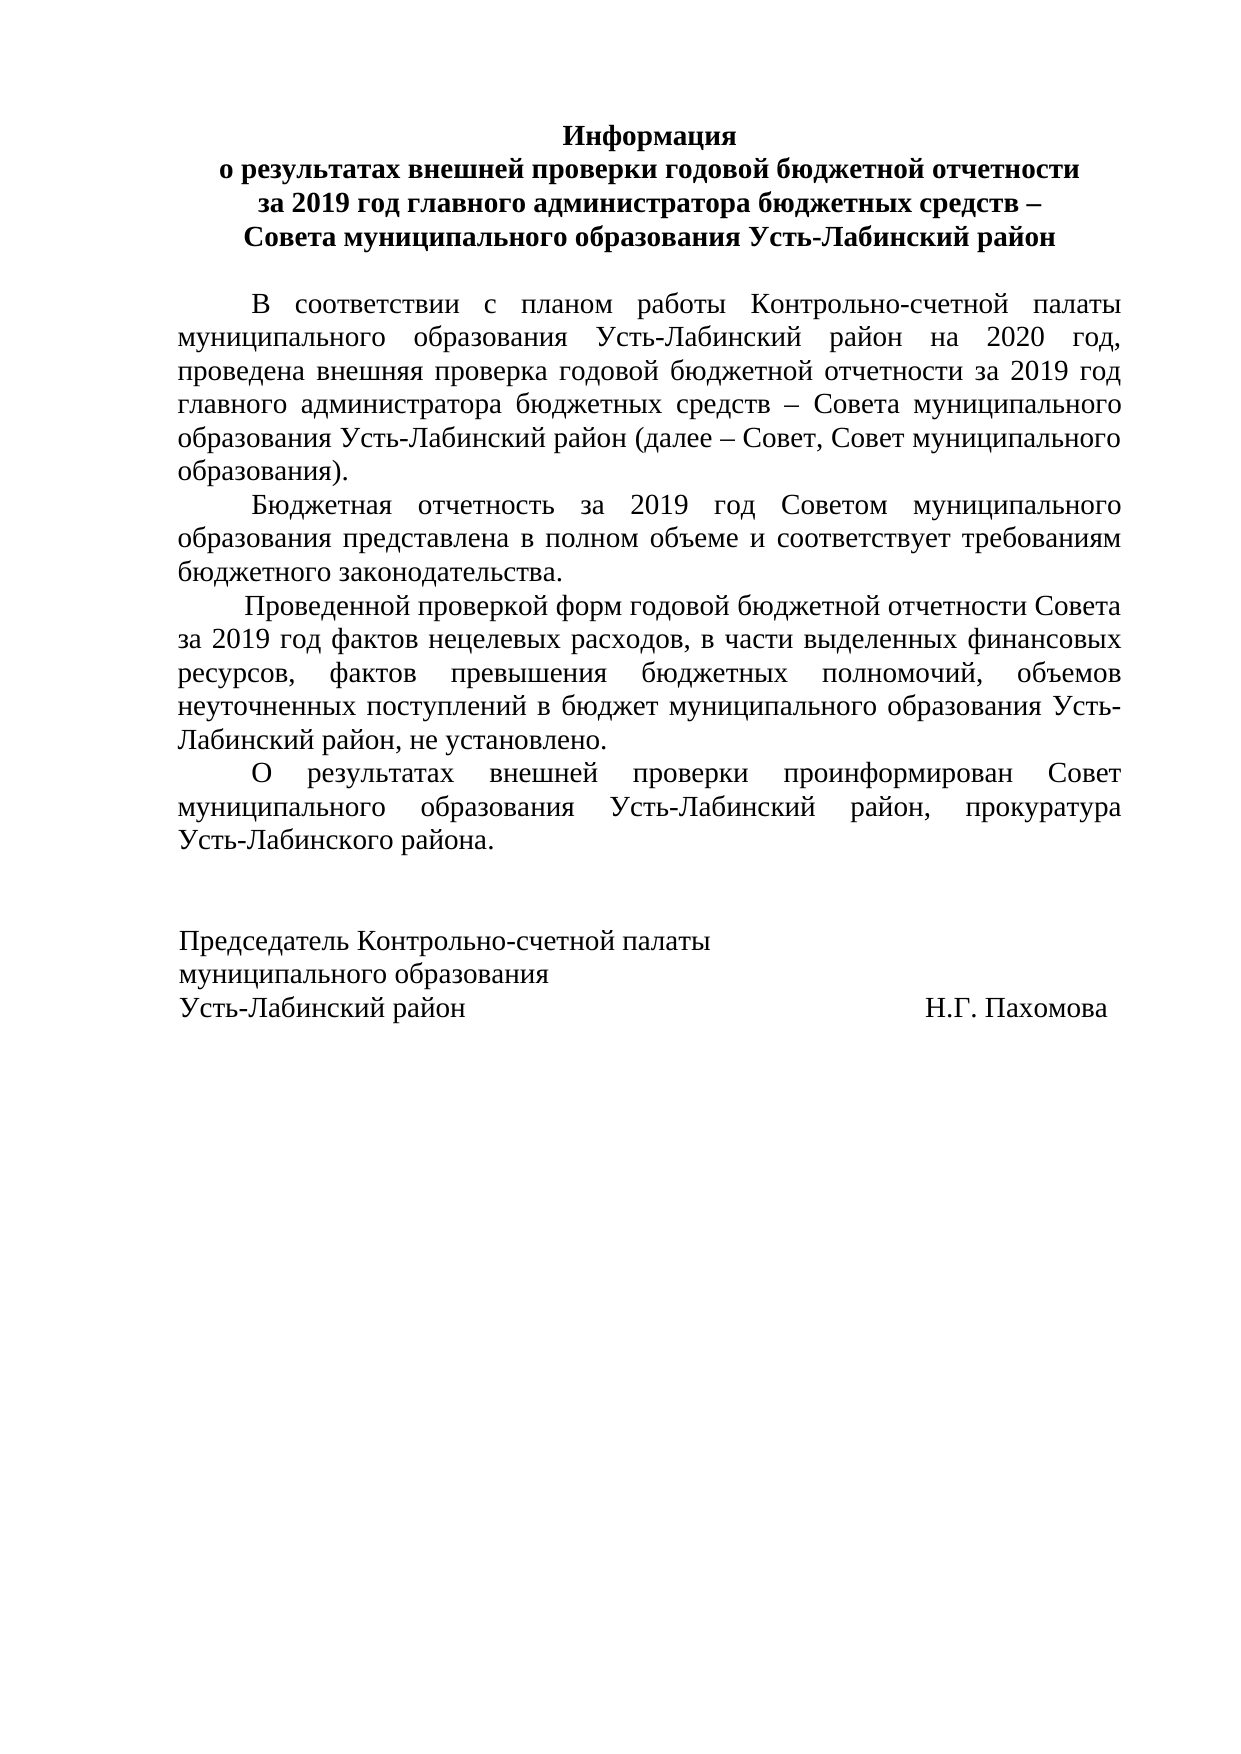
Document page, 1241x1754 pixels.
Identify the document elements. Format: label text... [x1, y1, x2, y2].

text муниципального образования [177, 957, 1122, 990]
text Бюджетная отчетность за 2019 год Советом муниципального образования представлена в полном объеме и соответствует требованиям бюджетного законодательства. [177, 487, 1122, 588]
text Усть-Лабинский район Н.Г. Пахомова [177, 990, 1122, 1024]
text Информация [177, 118, 1122, 152]
text о результатах внешней проверки годовой бюджетной отчетности за 2019 год главного администратора бюджетных средств – Совета муниципального образования Усть-Лабинский район [177, 152, 1122, 252]
text В соответствии с планом работы Контрольно-счетной палаты муниципального образования Усть-Лабинский район на 2020 год, проведена внешняя проверка годовой бюджетной отчетности за 2019 год главного администратора бюджетных средств – Совета муниципального образования Усть-Лабинский район (далее – Совет, Совет муниципального образования). [177, 286, 1122, 487]
text О результатах внешней проверки проинформирован Совет муниципального образования Усть-Лабинский район, прокуратура Усть-Лабинского района. [177, 755, 1122, 856]
text Председатель Контрольно-счетной палаты [177, 923, 1122, 957]
text Проведенной проверкой форм годовой бюджетной отчетности Совета за 2019 год фактов нецелевых расходов, в части выделенных финансовых ресурсов, фактов превышения бюджетных полномочий, объемов неуточненных поступлений в бюджет муниципального образования Усть-Лабинский район, не установлено. [177, 588, 1122, 755]
